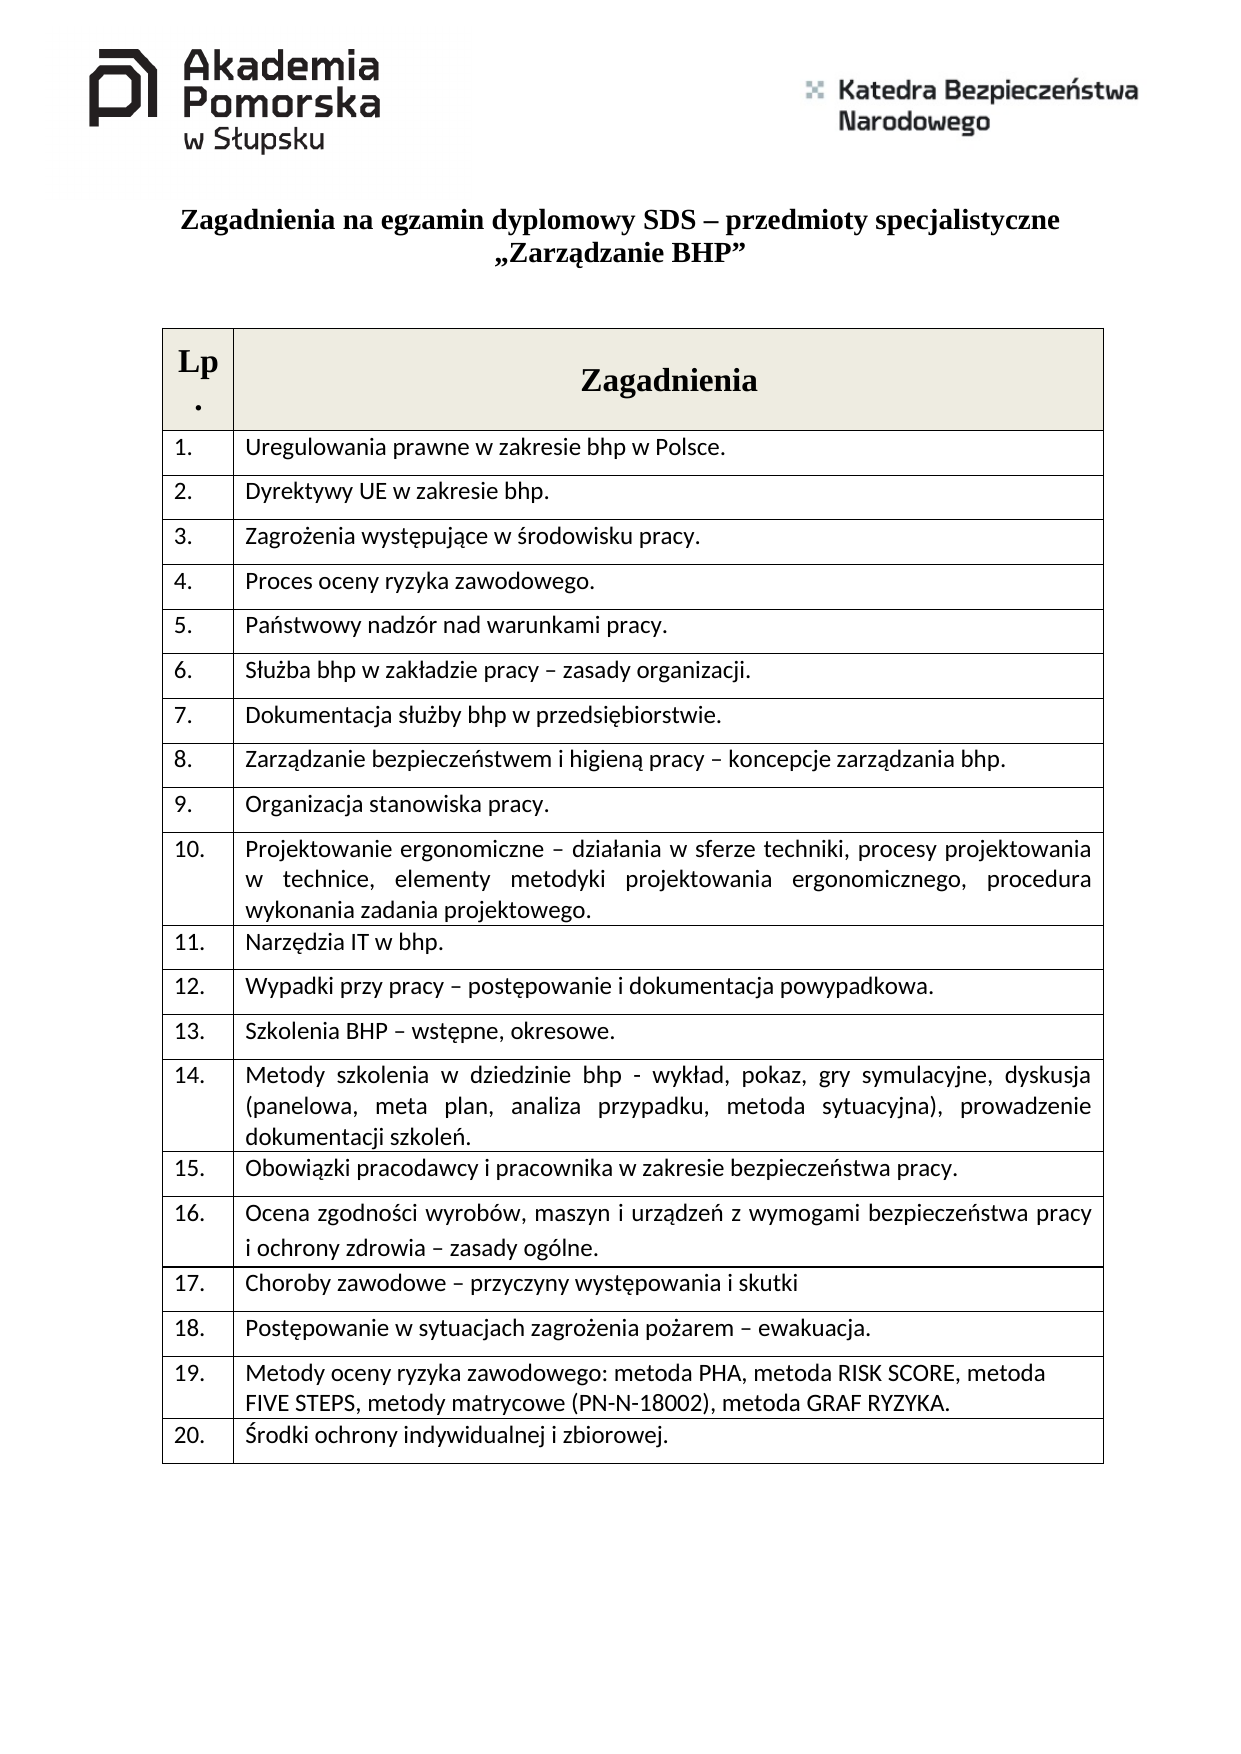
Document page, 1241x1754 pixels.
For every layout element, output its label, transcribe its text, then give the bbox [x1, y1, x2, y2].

table_cell 2. [163, 476, 233, 519]
table_cell Środki ochrony indywidualnej i zbiorowej. [234, 1419, 1103, 1462]
table_cell 16. [163, 1197, 233, 1266]
table_cell Dokumentacja służby bhp w przedsiębiorstwie. [234, 699, 1103, 743]
table_cell 4. [163, 565, 233, 608]
table_cell Zarządzanie bezpieczeństwem i higieną pracy – koncepcje zarządzania bhp. [234, 744, 1103, 787]
table_cell 9. [163, 788, 233, 832]
picture [45, 26, 472, 200]
table_cell Uregulowania prawne w zakresie bhp w Polsce. [234, 431, 1103, 474]
table_cell 13. [163, 1015, 233, 1059]
table_cell Metody oceny ryzyka zawodowego: metoda PHA, metoda RISK SCORE, metoda FIVE STEPS, metody matrycowe (PN-N-18002), metoda GRAF RYZYKA. [234, 1357, 1103, 1418]
table_cell Postępowanie w sytuacjach zagrożenia pożarem – ewakuacja. [234, 1312, 1103, 1356]
table_cell 5. [163, 610, 233, 653]
table_cell Obowiązki pracodawcy i pracownika w zakresie bezpieczeństwa pracy. [234, 1152, 1103, 1196]
table_cell Służba bhp w zakładzie pracy – zasady organizacji. [234, 654, 1103, 698]
table_cell 1. [163, 431, 233, 474]
table_cell Organizacja stanowiska pracy. [234, 788, 1103, 832]
table_cell 6. [163, 654, 233, 698]
table_cell 17. [163, 1268, 233, 1311]
table_cell Metody szkolenia w dziedzinie bhp - wykład, pokaz, gry symulacyjne, dyskusja (panelowa, meta plan, analiza przypadku, metoda sytuacyjna), prowadzenie dokumentacji szkoleń. [234, 1060, 1103, 1151]
table_cell 11. [163, 926, 233, 969]
table_cell 18. [163, 1312, 233, 1356]
table_header Zagadnienia [234, 329, 1103, 430]
table_cell Szkolenia BHP – wstępne, okresowe. [234, 1015, 1103, 1059]
table_header Lp. [163, 329, 233, 430]
text Zagadnienia na egzamin dyplomowy SDS – przedmioty specjalistyczne „Zarządzanie BHP” [148, 202, 1093, 269]
table_cell 3. [163, 520, 233, 564]
picture [731, 0, 1213, 221]
table_cell 12. [163, 970, 233, 1014]
table_cell 20. [163, 1419, 233, 1462]
table_cell Wypadki przy pracy – postępowanie i dokumentacja powypadkowa. [234, 970, 1103, 1014]
table_cell Proces oceny ryzyka zawodowego. [234, 565, 1103, 608]
table_cell 14. [163, 1060, 233, 1151]
table_cell Narzędzia IT w bhp. [234, 926, 1103, 969]
table_cell 10. [163, 833, 233, 924]
table_cell Choroby zawodowe – przyczyny występowania i skutki [234, 1268, 1103, 1311]
table_cell 7. [163, 699, 233, 743]
table_cell Zagrożenia występujące w środowisku pracy. [234, 520, 1103, 564]
table_cell 19. [163, 1357, 233, 1418]
table_cell Projektowanie ergonomiczne – działania w sferze techniki, procesy projektowania w technice, elementy metodyki projektowania ergonomicznego, procedura wykonania zadania projektowego. [234, 833, 1103, 924]
table_cell Państwowy nadzór nad warunkami pracy. [234, 610, 1103, 653]
table_cell Dyrektywy UE w zakresie bhp. [234, 476, 1103, 519]
table_cell Ocena zgodności wyrobów, maszyn i urządzeń z wymogami bezpieczeństwa pracy i ochrony zdrowia – zasady ogólne. [234, 1197, 1103, 1266]
table_cell 8. [163, 744, 233, 787]
table_cell 15. [163, 1152, 233, 1196]
